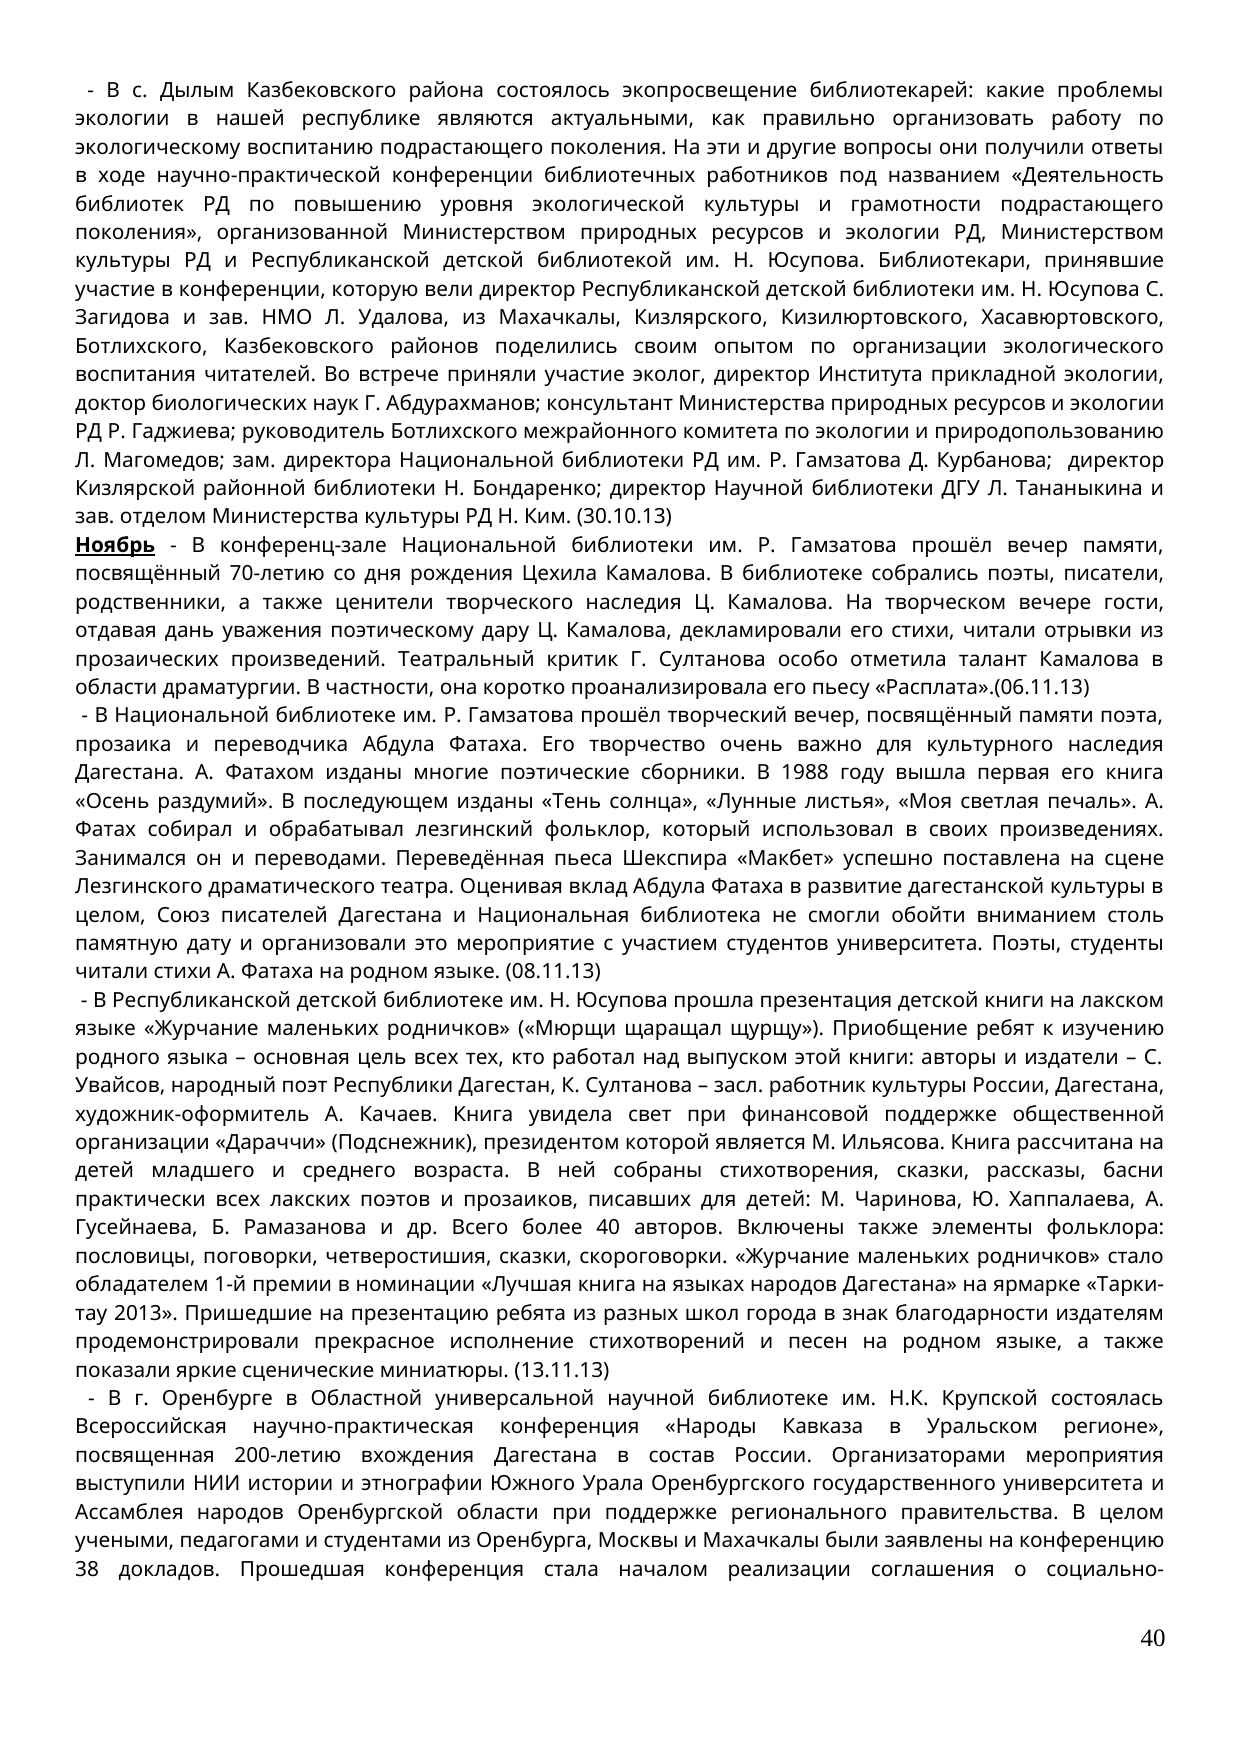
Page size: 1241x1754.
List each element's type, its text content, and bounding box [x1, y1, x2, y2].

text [75, 1383, 1165, 1582]
text - В Национальной библиотеке им. Р. Гамзатова прошёл творческий вечер, посвящённый памяти поэта, прозаика и переводчика Абдула Фатаха. Его творчество очень важно для культурного наследия Дагестана. А. Фатахом изданы многие поэтические сборники. В 1988 году вышла первая его книга «Осень раздумий». В последующем изданы «Тень солнца», «Лунные листья», «Моя светлая печаль». А. Фатах собирал и обрабатывал лезгинский фольклор, который использовал в своих произведениях. Занимался он и переводами. Переведённая пьеса Шекспира «Макбет» успешно поставлена на сцене Лезгинского драматического театра. Оценивая вклад Абдула Фатаха в развитие дагестанской культуры в целом, Союз писателей Дагестана и Национальная библиотека не смогли обойти вниманием столь памятную дату и организовали это мероприятие с участием студентов университета. Поэты, студенты читали стихи А. Фатаха на родном языке. (08.11.13) [75, 701, 1165, 985]
text - В с. Дылым Казбековского района состоялось экопросвещение библиотекарей: какие проблемы экологии в нашей республике являются актуальными, как правильно организовать работу по экологическому воспитанию подрастающего поколения. На эти и другие вопросы они получили ответы в ходе научно-практической конференции библиотечных работников под названием «Деятельность библиотек РД по повышению уровня экологической культуры и грамотности подрастающего поколения», организованной Министерством природных ресурсов и экологии РД, Министерством культуры РД и Республиканской детской библиотекой им. Н. Юсупова. Библиотекари, принявшие участие в конференции, которую вели директор Республиканской детской библиотеки им. Н. Юсупова С. Загидова и зав. НМО Л. Удалова, из Махачкалы, Кизлярского, Кизилюртовского, Хасавюртовского, Ботлихского, Казбековского районов поделились своим опытом по организации экологического воспитания читателей. Во встрече приняли участие эколог, директор Института прикладной экологии, доктор биологических наук Г. Абдурахманов; консультант Министерства природных ресурсов и экологии РД Р. Гаджиева; руководитель Ботлихского межрайонного комитета по экологии и природопользованию Л. Магомедов; зам. директора Национальной библиотеки РД им. Р. Гамзатова Д. Курбанова; директор Кизлярской районной библиотеки Н. Бондаренко; директор Научной библиотеки ДГУ Л. Тананыкина и зав. отделом Министерства культуры РД Н. Ким. (30.10.13) [75, 75, 1165, 530]
text Ноябрь - В конференц-зале Национальной библиотеки им. Р. Гамзатова прошёл вечер памяти, посвящённый 70-летию со дня рождения Цехила Камалова. В библиотеке собрались поэты, писатели, родственники, а также ценители творческого наследия Ц. Камалова. На творческом вечере гости, отдавая дань уважения поэтическому дару Ц. Камалова, декламировали его стихи, читали отрывки из прозаических произведений. Театральный критик Г. Султанова особо отметила талант Камалова в области драматургии. В частности, она коротко проанализировала его пьесу «Расплата».(06.11.13) [75, 530, 1165, 701]
text - В Республиканской детской библиотеке им. Н. Юсупова прошла презентация детской книги на лакском языке «Журчание маленьких родничков» («Мюрщи щаращал щурщу»). Приобщение ребят к изучению родного языка – основная цель всех тех, кто работал над выпуском этой книги: авторы и издатели – С. Увайсов, народный поэт Республики Дагестан, К. Султанова – засл. работник культуры России, Дагестана, художник-оформитель А. Качаев. Книга увидела свет при финансовой поддержке общественной организации «Дараччи» (Подснежник), президентом которой является М. Ильясова. Книга рассчитана на детей младшего и среднего возраста. В ней собраны стихотворения, сказки, рассказы, басни практически всех лакских поэтов и прозаиков, писавших для детей: М. Чаринова, Ю. Хаппалаева, А. Гусейнаева, Б. Рамазанова и др. Всего более 40 авторов. Включены также элементы фольклора: пословицы, поговорки, четверостишия, сказки, скороговорки. «Журчание маленьких родничков» стало обладателем 1-й премии в номинации «Лучшая книга на языках народов Дагестана» на ярмарке «Тарки-тау 2013». Пришедшие на презентацию ребята из разных школ города в знак благодарности издателям продемонстрировали прекрасное исполнение стихотворений и песен на родном языке, а также показали яркие сценические миниатюры. (13.11.13) [75, 985, 1165, 1383]
